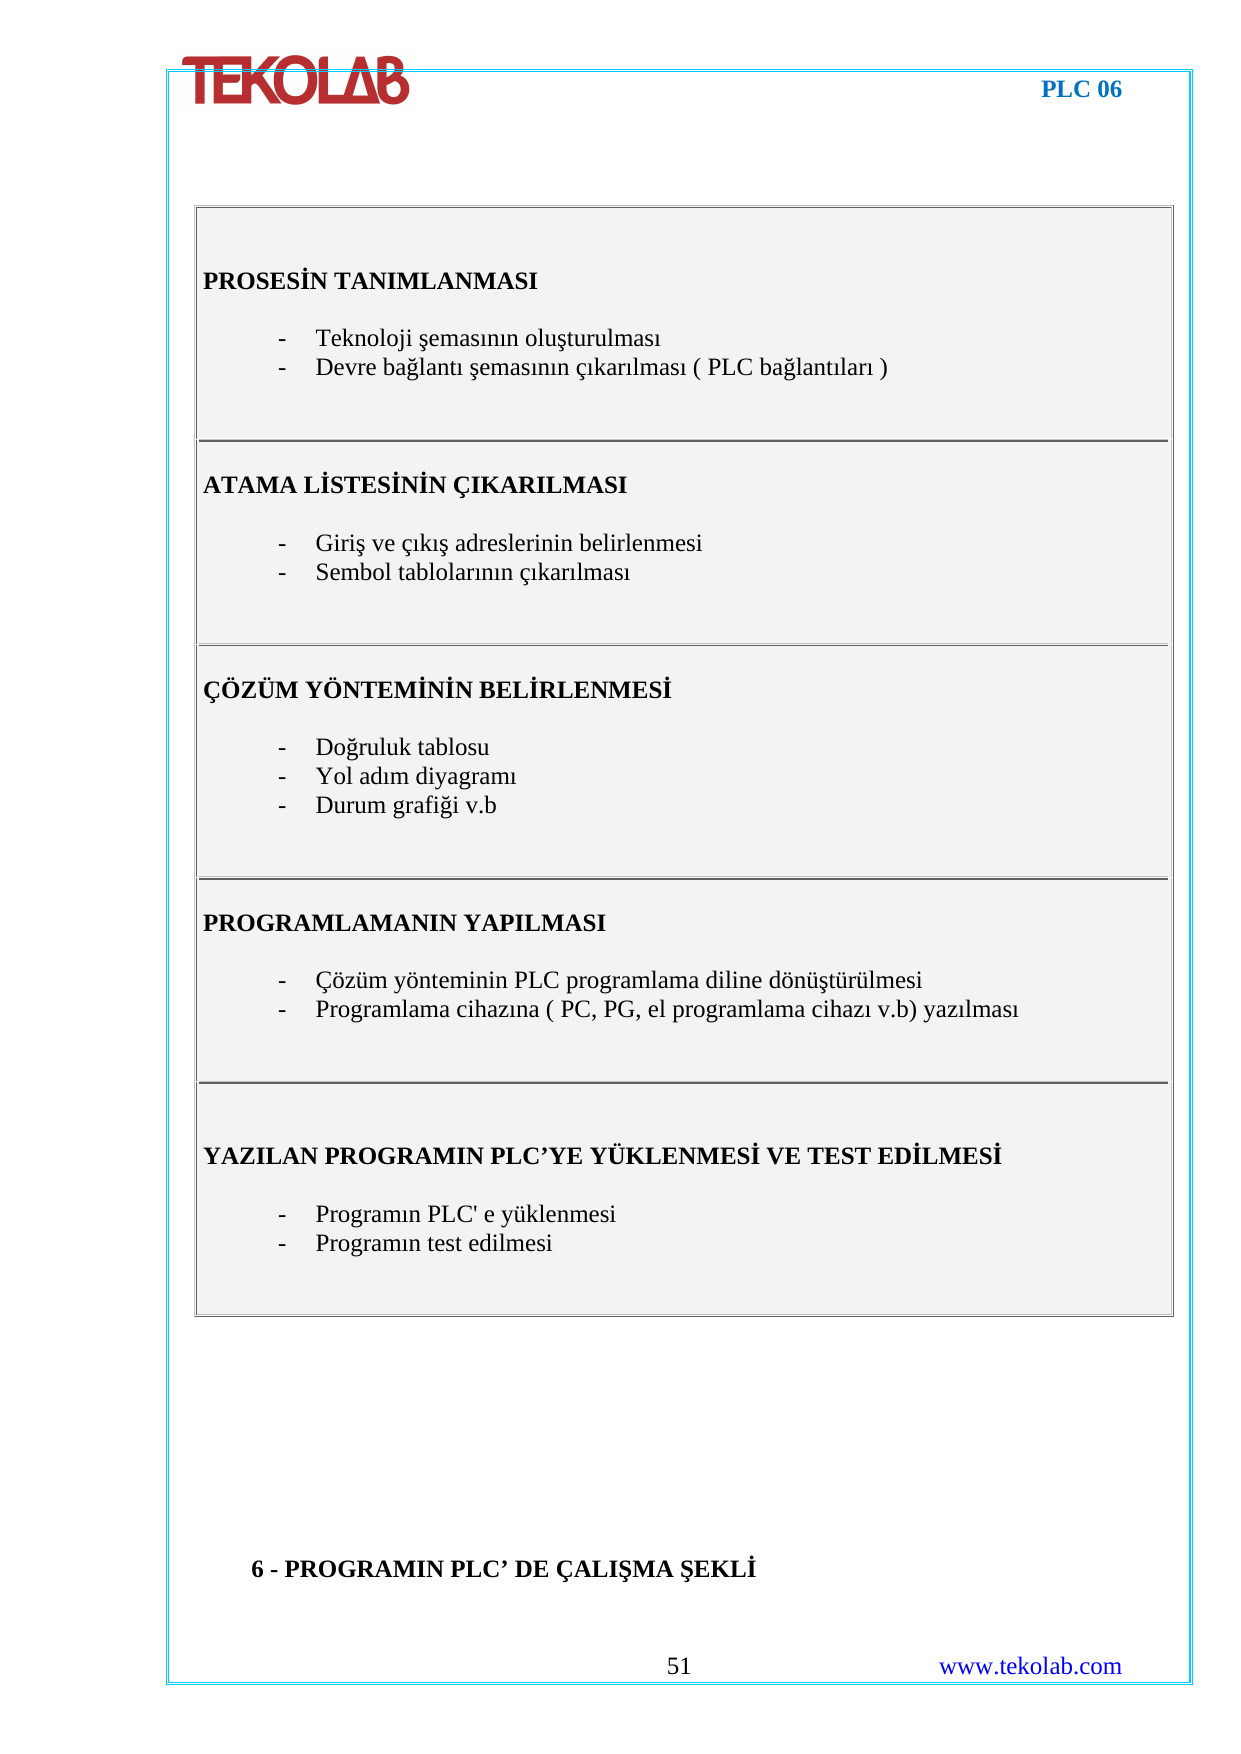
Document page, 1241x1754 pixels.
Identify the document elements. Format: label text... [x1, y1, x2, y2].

picture [175, 73, 418, 114]
table_cell YAZILAN PROGRAMIN PLC’YE YÜKLENMESİ VE TEST EDİLMESİ Programın PLC' e yüklenmesi Programın test edilmesi [196, 1081, 1172, 1314]
table_cell PROGRAMLAMANIN YAPILMASI Çözüm yönteminin PLC programlama diline dönüştürülmesi Programlama cihazına ( PC, PG, el programlama cihazı v.b) yazılması [197, 876, 1171, 1081]
table_cell ÇÖZÜM YÖNTEMİNİN BELİRLENMESİ Doğruluk tablosu Yol adım diyagramı Durum grafiği v.b [197, 643, 1171, 876]
table_header PROSESİN TANIMLANMASI Teknoloji şemasının oluşturulması Devre bağlantı şemasının çıkarılması ( PLC bağlantıları ) [197, 208, 1171, 438]
picture [175, 46, 418, 68]
table_cell ATAMA LİSTESİNİN ÇIKARILMASI Giriş ve çıkış adreslerinin belirlenmesi Sembol tablolarının çıkarılması [196, 439, 1172, 643]
text 6 - PROGRAMIN PLC’ DE ÇALIŞMA ŞEKLİ [177, 1554, 1181, 1583]
